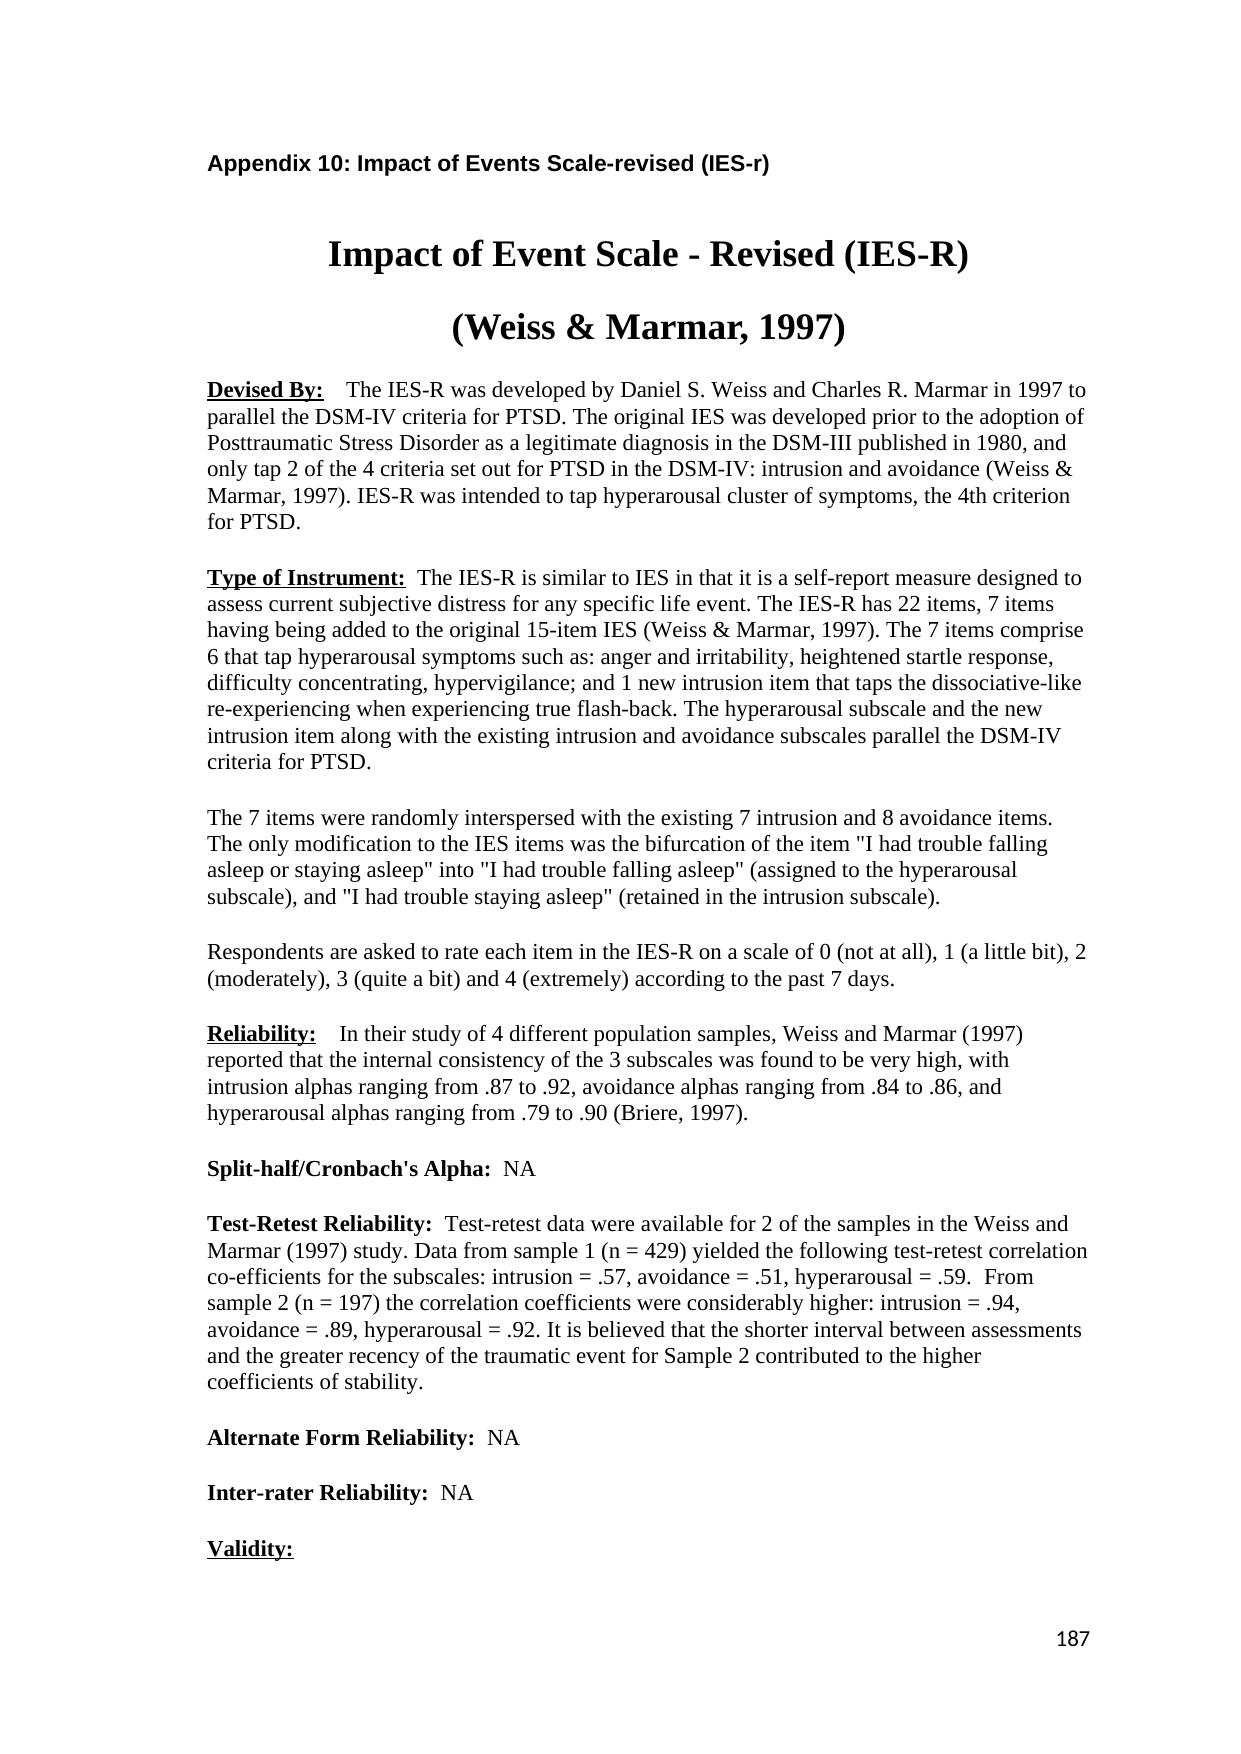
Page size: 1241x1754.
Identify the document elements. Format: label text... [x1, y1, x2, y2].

text Alternate Form Reliability: NA [207, 1424, 1090, 1450]
text Type of Instrument: The IES-R is similar to IES in that it is a self-report measure designed to assess current subjective distress for any specific life event. The IES-R has 22 items, 7 items having being added to the original 15-item IES (Weiss & Marmar, 1997). The 7 items comprise 6 that tap hyperarousal symptoms such as: anger and irritability, heightened startle response, difficulty concentrating, hypervigilance; and 1 new intrusion item that taps the dissociative-like re-experiencing when experiencing true flash-back. The hyperarousal subscale and the new intrusion item along with the existing intrusion and avoidance subscales parallel the DSM-IV criteria for PTSD. [207, 564, 1090, 774]
text (Weiss & Marmar, 1997) [207, 304, 1090, 347]
text Devised By: The IES-R was developed by Daniel S. Weiss and Charles R. Marmar in 1997 to parallel the DSM-IV criteria for PTSD. The original IES was developed prior to the adoption of Posttraumatic Stress Disorder as a legitimate diagnosis in the DSM-III published in 1980, and only tap 2 of the 4 criteria set out for PTSD in the DSM-IV: intrusion and avoidance (Weiss & Marmar, 1997). IES-R was intended to tap hyperarousal cluster of symptoms, the 4th criterion for PTSD. [207, 376, 1090, 534]
text Validity: [207, 1535, 1090, 1561]
text Test-Retest Reliability: Test-retest data were available for 2 of the samples in the Weiss and Marmar (1997) study. Data from sample 1 (n = 429) yielded the following test-retest correlation co-efficients for the subscales: intrusion = .57, avoidance = .51, hyperarousal = .59. From sample 2 (n = 197) the correlation coefficients were considerably higher: intrusion = .94, avoidance = .89, hyperarousal = .92. It is believed that the shorter interval between assessments and the greater recency of the traumatic event for Sample 2 contributed to the higher coefficients of stability. [207, 1210, 1090, 1395]
text Inter-rater Reliability: NA [207, 1479, 1090, 1506]
text Split-half/Cronbach's Alpha: NA [207, 1155, 1090, 1181]
text Respondents are asked to rate each item in the IES-R on a scale of 0 (not at all), 1 (a little bit), 2 (moderately), 3 (quite a bit) and 4 (extremely) according to the past 7 days. [207, 938, 1090, 991]
text Impact of Event Scale - Revised (IES-R) [207, 232, 1090, 275]
text Reliability: In their study of 4 different population samples, Weiss and Marmar (1997) reported that the internal consistency of the 3 subscales was found to be very high, with intrusion alphas ranging from .87 to .92, avoidance alphas ranging from .84 to .86, and hyperarousal alphas ranging from .79 to .90 (Briere, 1997). [207, 1020, 1090, 1126]
text The 7 items were randomly interspersed with the existing 7 intrusion and 8 avoidance items. The only modification to the IES items was the bifurcation of the item "I had trouble falling asleep or staying asleep" into "I had trouble falling asleep" (assigned to the hyperarousal subscale), and "I had trouble staying asleep" (retained in the intrusion subscale). [207, 804, 1090, 909]
text Appendix 10: Impact of Events Scale-revised (IES-r) [207, 150, 1090, 176]
